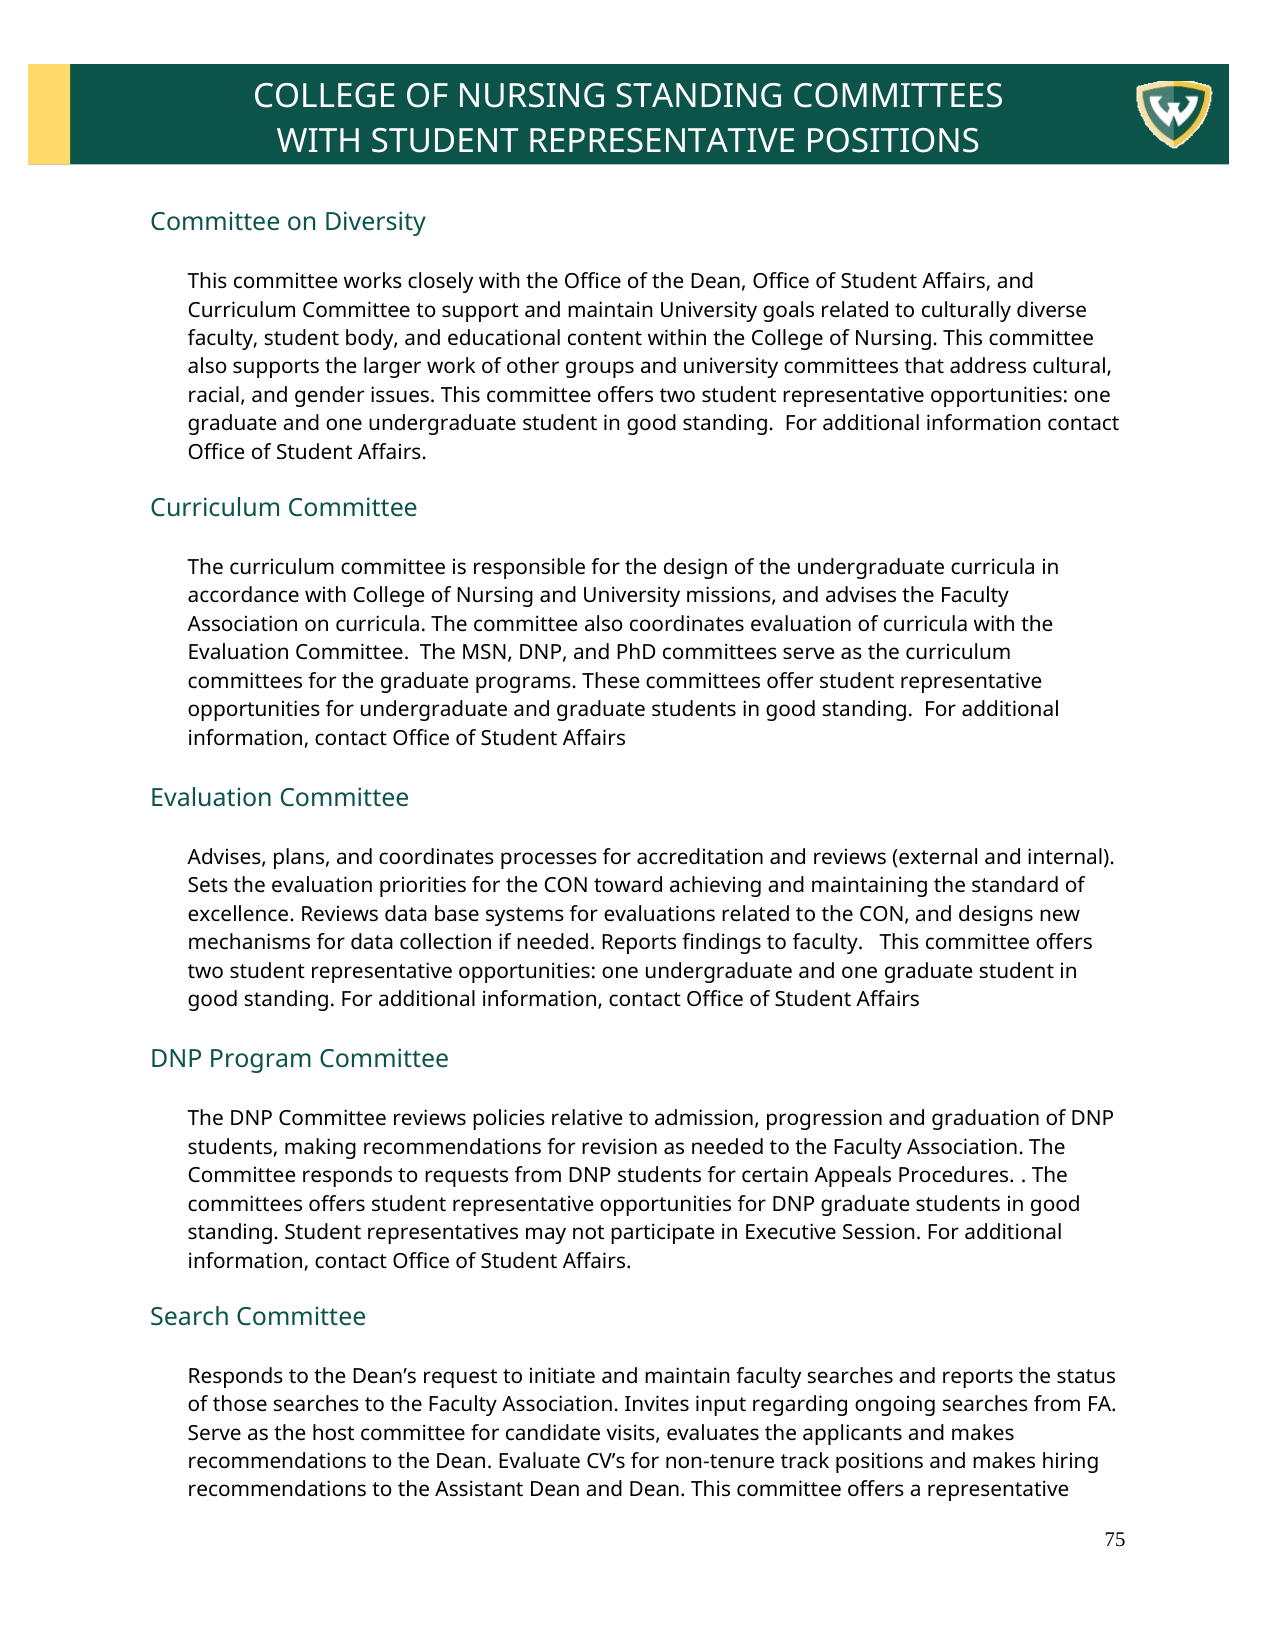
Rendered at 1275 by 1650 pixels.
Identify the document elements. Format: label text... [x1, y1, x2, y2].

text This committee works closely with the Office of the Dean, Office of Student Affairs, and Curriculum Committee to support and maintain University goals related to culturally diverse faculty, student body, and educational content within the College of Nursing. This committee also supports the larger work of other groups and university committees that address cultural, racial, and gender issues. This committee offers two student representative opportunities: one graduate and one undergraduate student in good standing. For additional information contact Office of Student Affairs. [187, 266, 1125, 465]
picture [1131, 81, 1218, 149]
text The curriculum committee is responsible for the design of the undergraduate curricula in accordance with College of Nursing and University missions, and advises the Faculty Association on curricula. The committee also coordinates evaluation of curricula with the Evaluation Committee. The MSN, DNP, and PhD committees serve as the curriculum committees for the graduate programs. These committees offer student representative opportunities for undergraduate and graduate students in good standing. For additional information, contact Office of Student Affairs [626, 552, 1125, 751]
text Evaluation Committee [150, 779, 1125, 813]
text DNP Program Committee [150, 1041, 1125, 1075]
text Advises, plans, and coordinates processes for accreditation and reviews (external and internal). Sets the evaluation priorities for the CON toward achieving and maintaining the standard of excellence. Reviews data base systems for evaluations related to the CON, and designs new mechanisms for data collection if needed. Reports findings to faculty. This committee offers two student representative opportunities: one undergraduate and one graduate student in good standing. For additional information, contact Office of Student Affairs [187, 842, 1125, 1013]
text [187, 1361, 1125, 1503]
text Search Committee [150, 1298, 1125, 1332]
text Committee on Diversity [150, 204, 1125, 238]
text Curriculum Committee [150, 489, 1125, 523]
text The DNP Committee reviews policies relative to admission, progression and graduation of DNP students, making recommendations for revision as needed to the Faculty Association. The Committee responds to requests from DNP students for certain Appeals Procedures. . The committees offers student representative opportunities for DNP graduate students in good standing. Student representatives may not participate in Executive Session. For additional information, contact Office of Student Affairs. [187, 1103, 1125, 1298]
